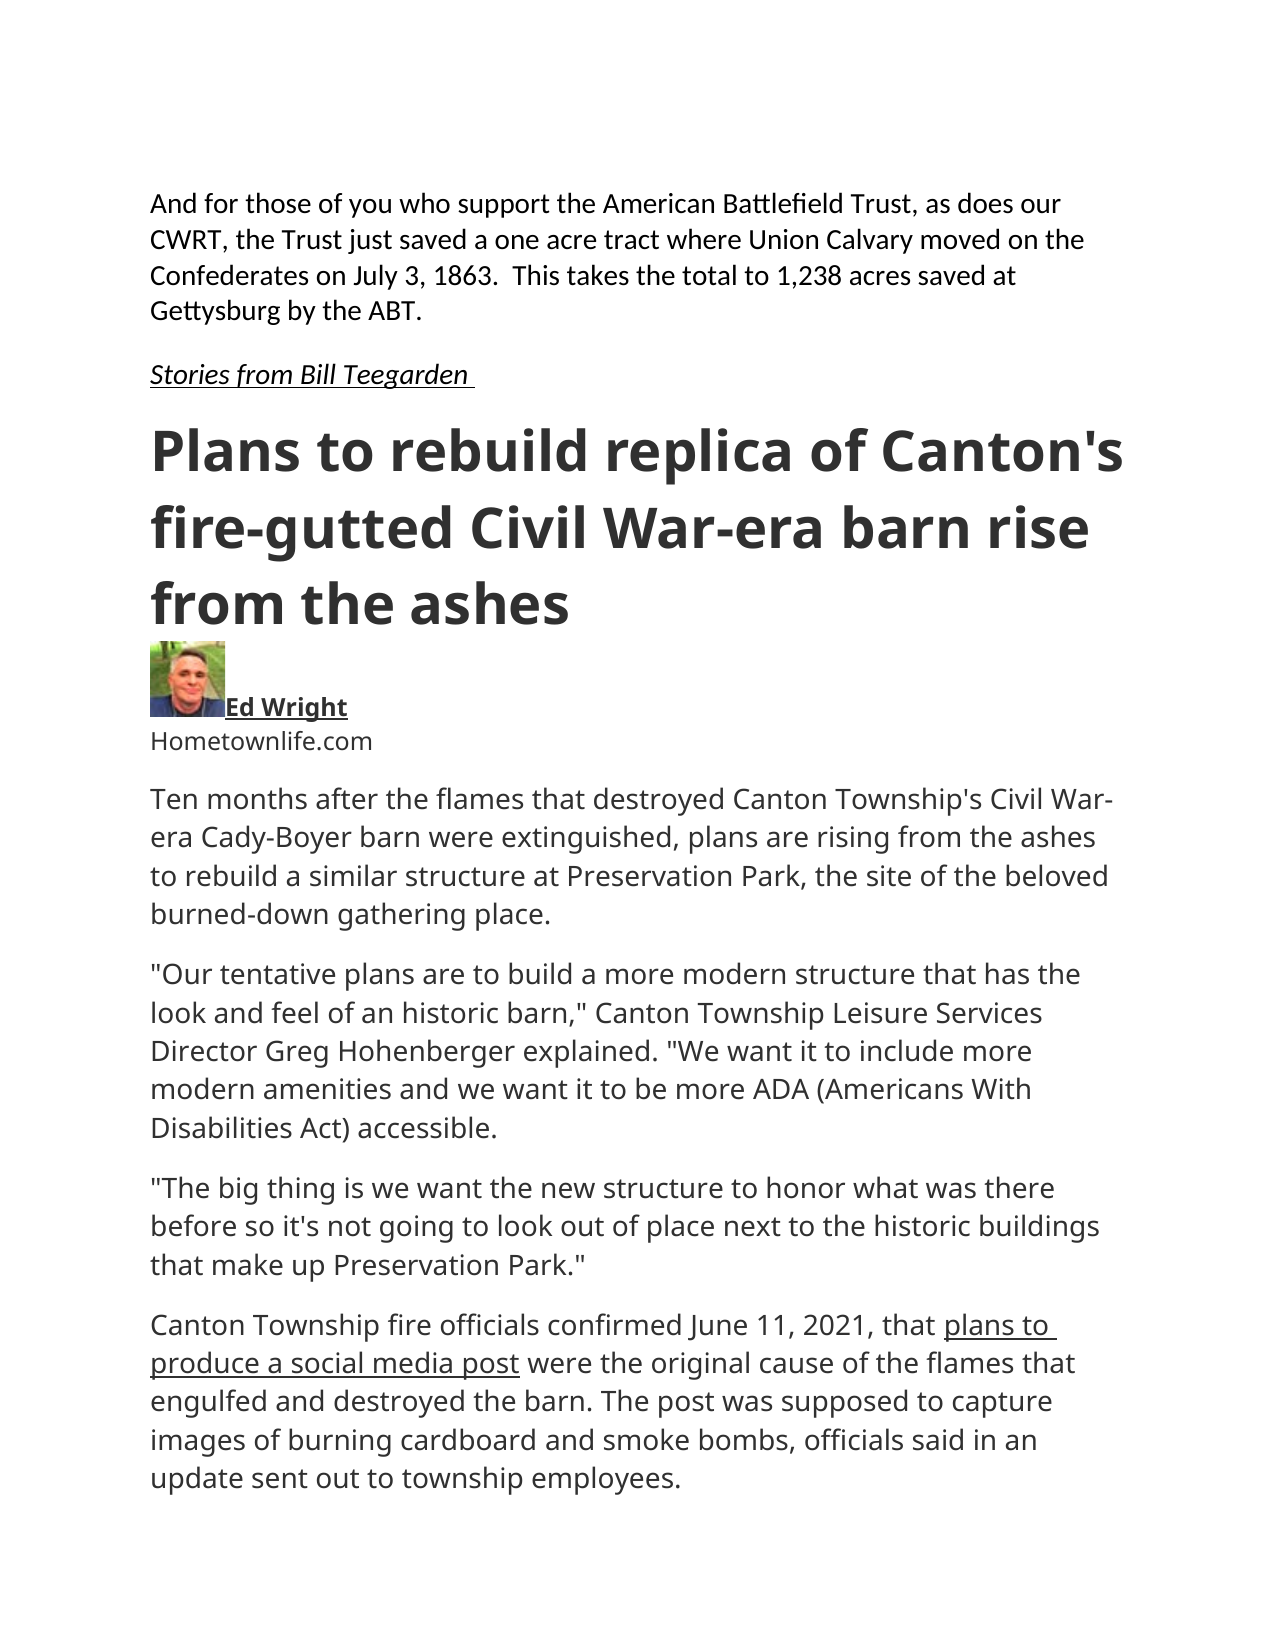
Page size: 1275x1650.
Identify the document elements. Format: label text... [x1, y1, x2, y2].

text Ten months after the flames that destroyed Canton Township's Civil War-era Cady-Boyer barn were extinguished, plans are rising from the ashes to rebuild a similar structure at Preservation Park, the site of the beloved burned-down gathering place. [150, 779, 1125, 933]
text "Our tentative plans are to build a more modern structure that has the look and feel of an historic barn," Canton Township Leisure Services Director Greg Hohenberger explained. "We want it to include more modern amenities and we want it to be more ADA (Americans With Disabilities Act) accessible. [150, 955, 1125, 1146]
text Stories from Bill Teegarden [150, 356, 1125, 392]
text Plans to rebuild replica of Canton's fire-gutted Civil War-era barn rise from the ashes [150, 411, 1125, 641]
text And for those of you who support the American Battlefield Trust, as does our CWRT, the Trust just saved a one acre tract where Union Calvary moved on the Confederates on July 3, 1863. This takes the total to 1,238 acres saved at Gettysburg by the ABT. [150, 186, 1125, 328]
picture [150, 641, 226, 717]
text "The big thing is we want the new structure to honor what was there before so it's not going to look out of place next to the historic buildings that make up Preservation Park." [150, 1168, 1125, 1283]
text Ed Wright [150, 641, 1125, 723]
text Hometownlife.com [150, 723, 1125, 758]
text Canton Township fire officials confirmed June 11, 2021, that plans to produce a social media post were the original cause of the flames that engulfed and destroyed the barn. The post was supposed to capture images of burning cardboard and smoke bombs, officials said in an update sent out to township employees. [150, 1305, 1125, 1497]
